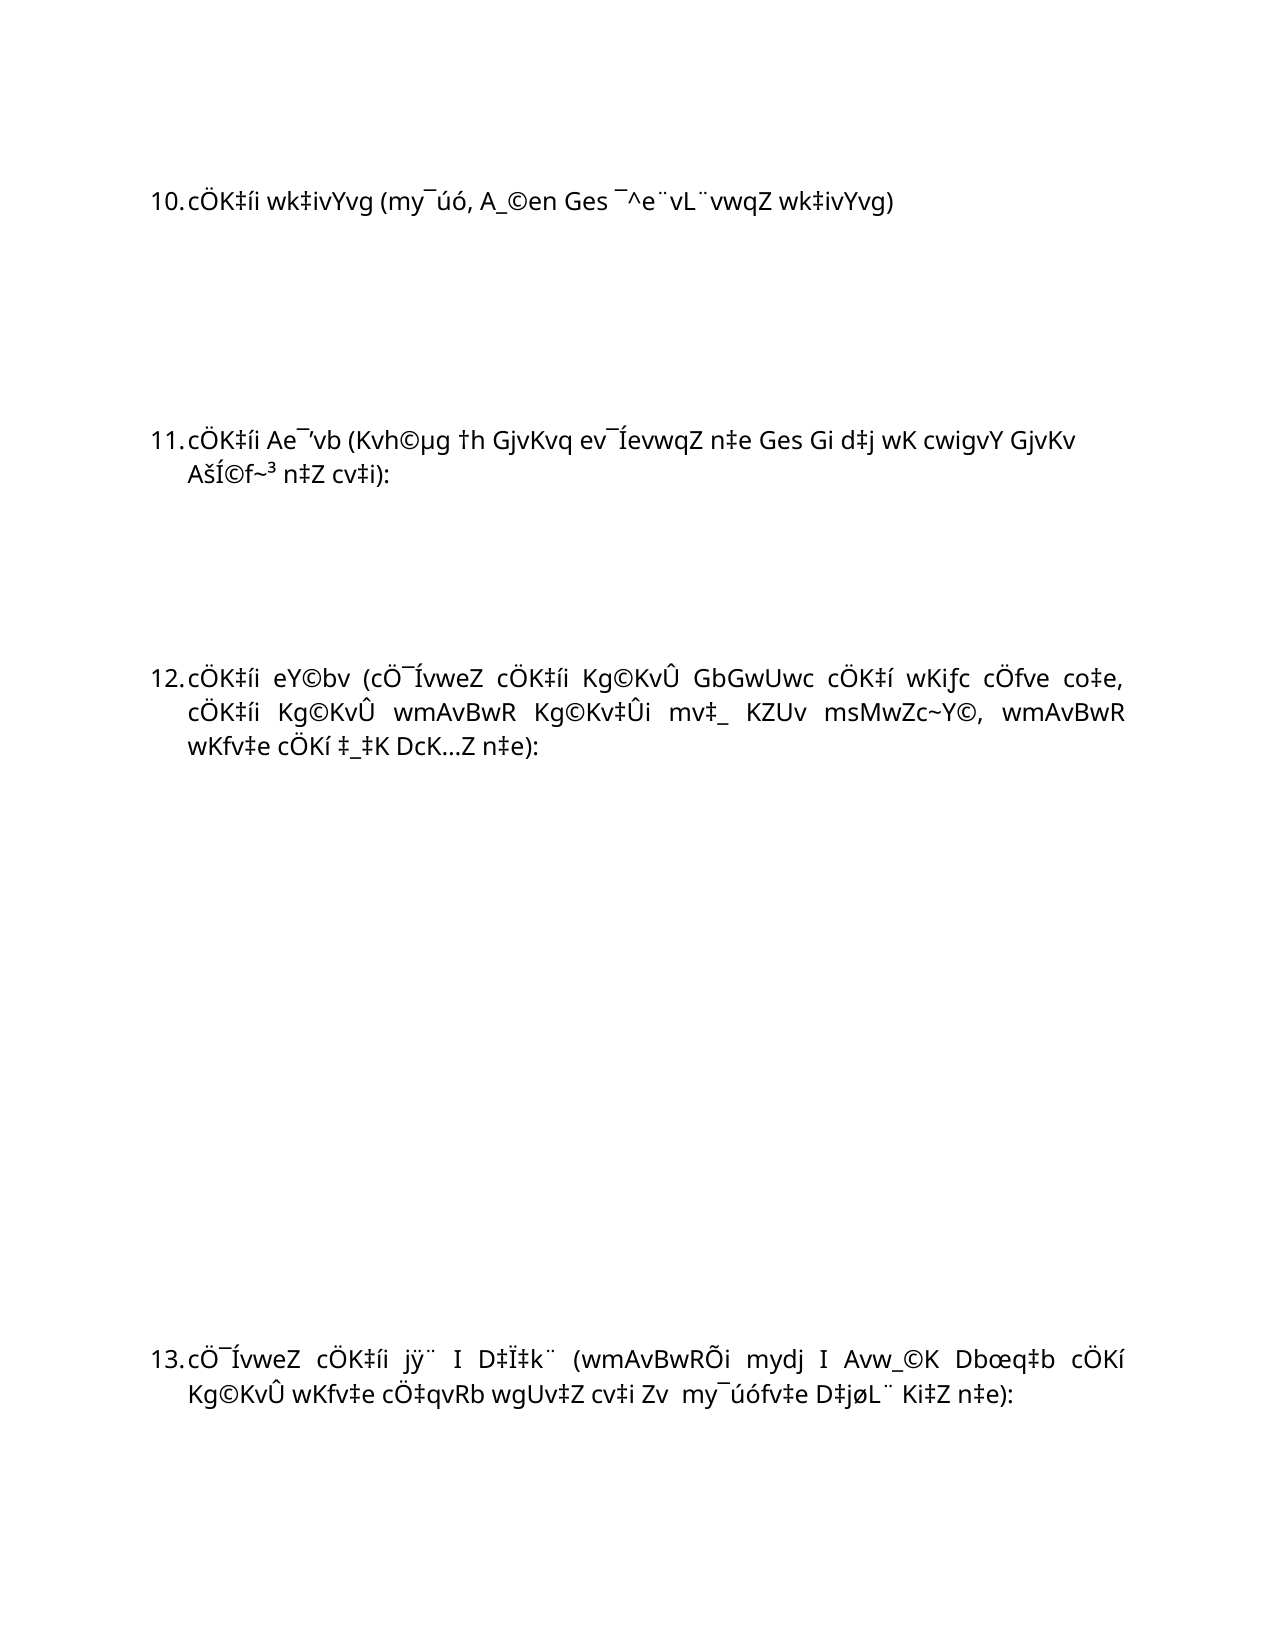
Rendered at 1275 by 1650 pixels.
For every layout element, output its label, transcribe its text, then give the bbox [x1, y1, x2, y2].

list cÖK‡íi wk‡ivYvg (my¯úó, A_©en Ges ¯^e¨vL¨vwqZ wk‡ivYvg) [150, 184, 1125, 218]
list cÖ¯ÍvweZ cÖK‡íi jÿ¨ I D‡Ï‡k¨ (wmAvBwRÕi mydj I Avw_©K Dbœq‡b cÖKí Kg©KvÛ wKfv‡e cÖ‡qvRb wgUv‡Z cv‡i Zv my¯úófv‡e D‡jøL¨ Ki‡Z n‡e): [150, 1342, 1125, 1410]
list cÖK‡íi eY©bv (cÖ¯ÍvweZ cÖK‡íi Kg©KvÛ GbGwUwc cÖK‡í wKiƒc cÖfve co‡e, cÖK‡íi Kg©KvÛ wmAvBwR Kg©Kv‡Ûi mv‡_ KZUv msMwZc~Y©, wmAvBwR wKfv‡e cÖKí ‡_‡K DcK…Z n‡e): [150, 661, 1125, 763]
list cÖK‡íi Ae¯’vb (Kvh©µg †h GjvKvq ev¯ÍevwqZ n‡e Ges Gi d‡j wK cwigvY GjvKv AšÍ©f~³ n‡Z cv‡i): [150, 422, 1125, 491]
